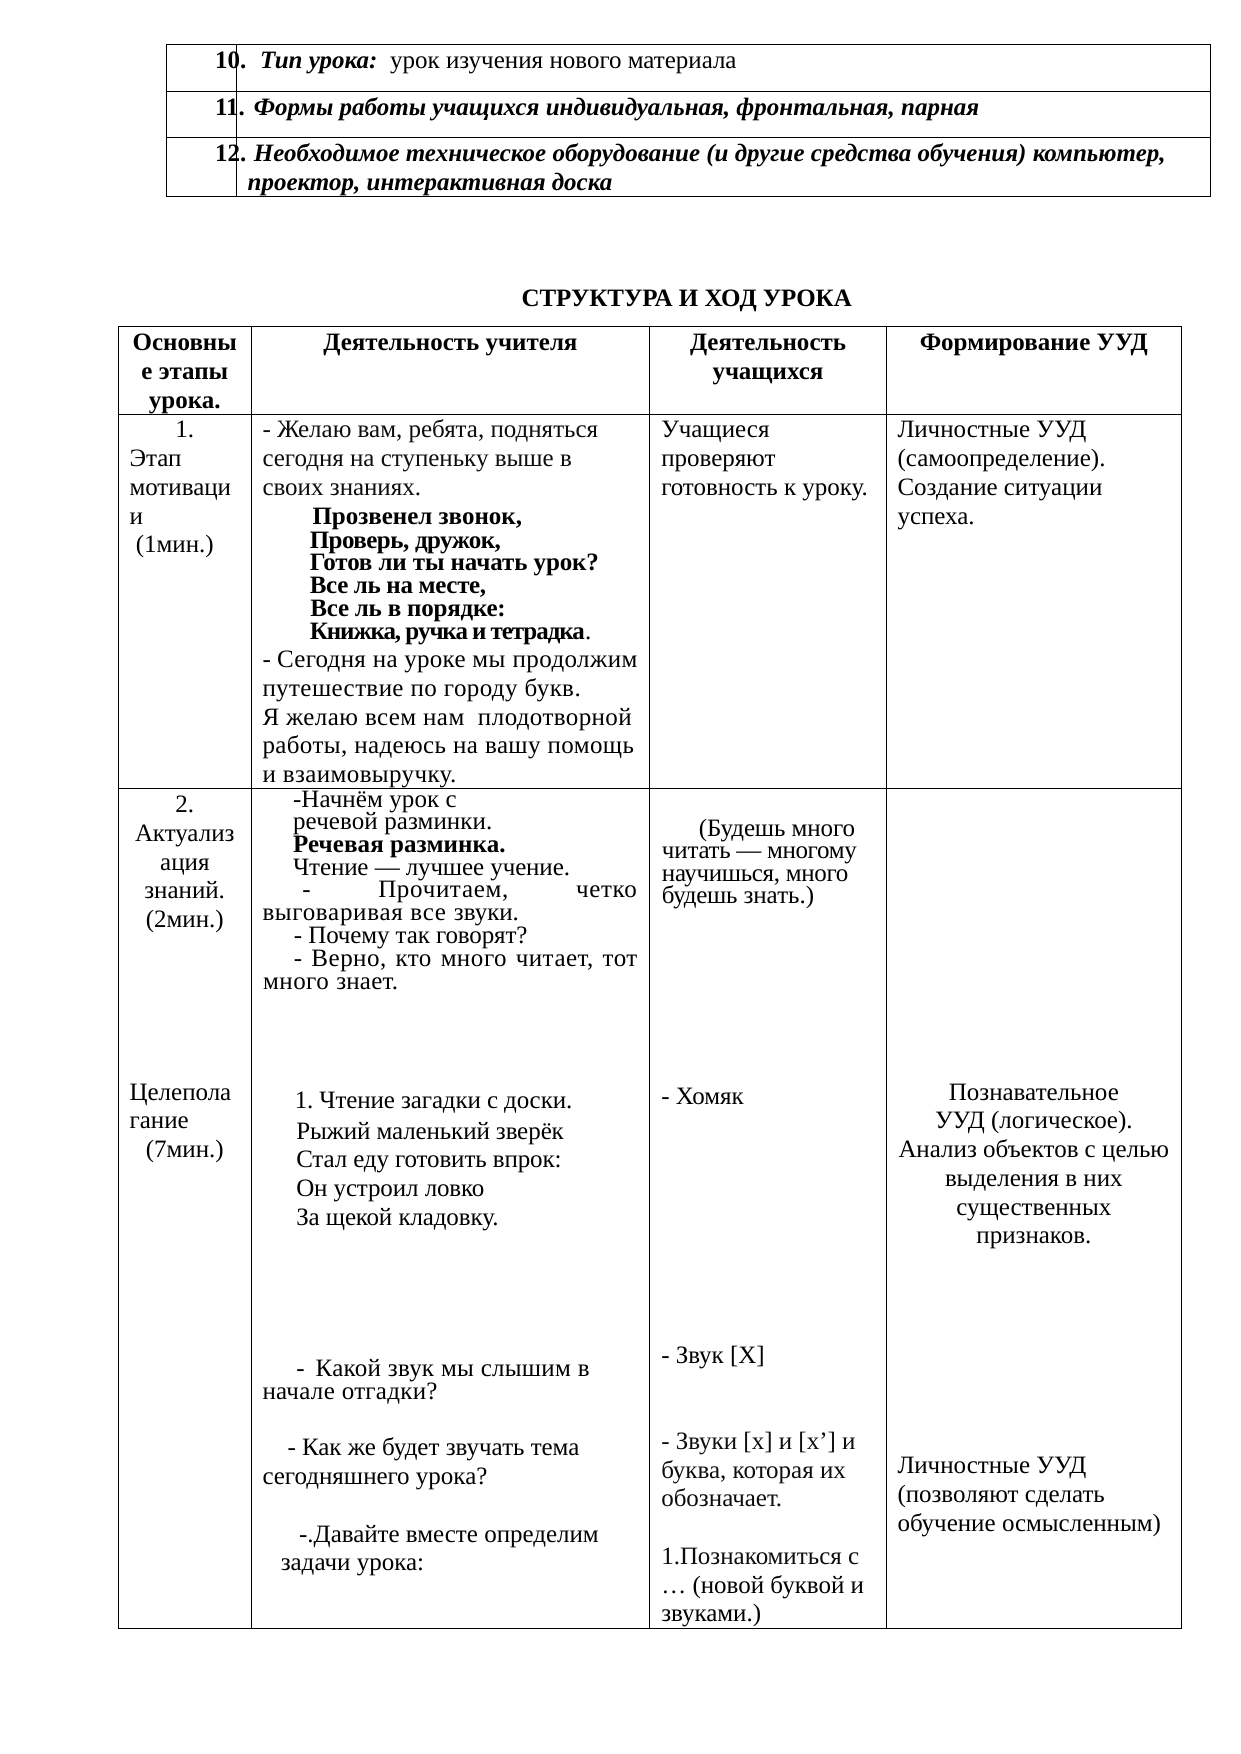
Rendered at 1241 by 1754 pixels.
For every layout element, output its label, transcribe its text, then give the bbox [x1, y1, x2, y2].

table_header Деятельность учителя [252, 327, 649, 413]
table_cell Тип урока: урок изучения нового материала [237, 45, 1210, 91]
table_cell Личностные УУД (самоопределение). Создание ситуации успеха. [887, 415, 1181, 788]
table_cell - Желаю вам, ребята, подняться сегодня на ступеньку выше в своих знаниях. Прозвенел звонок, Проверь, дружок, Готов ли ты начать урок? Все ль на месте, Все ль в порядке: Книжка, ручка и тетрадка. - Сегодня на уроке мы продолжим путешествие по городу букв. Я желаю всем нам плодотворной работы, надеюсь на вашу помощь и взаимовыручку. [252, 415, 649, 788]
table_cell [650, 789, 886, 1628]
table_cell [119, 789, 251, 1628]
table_header Деятельность учащихся [650, 327, 886, 413]
text СТРУКТУРА И ХОД УРОКА [177, 283, 1196, 312]
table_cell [887, 789, 1181, 1628]
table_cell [252, 789, 649, 1628]
table_cell Учащиеся проверяют готовность к уроку. [650, 415, 886, 788]
table_cell Необходимое техническое оборудование (и другие средства обучения) компьютер, проектор, интерактивная доска [237, 138, 1210, 196]
table_header Формирование УУД [887, 327, 1181, 413]
table_cell [167, 92, 236, 137]
table_cell 1. Этап мотивации (1мин.) [119, 415, 251, 788]
table_header Основные этапы урока. [119, 327, 251, 413]
table_cell [167, 45, 236, 91]
table_cell Формы работы учащихся индивидуальная, фронтальная, парная [237, 92, 1210, 137]
table_cell [167, 138, 236, 196]
